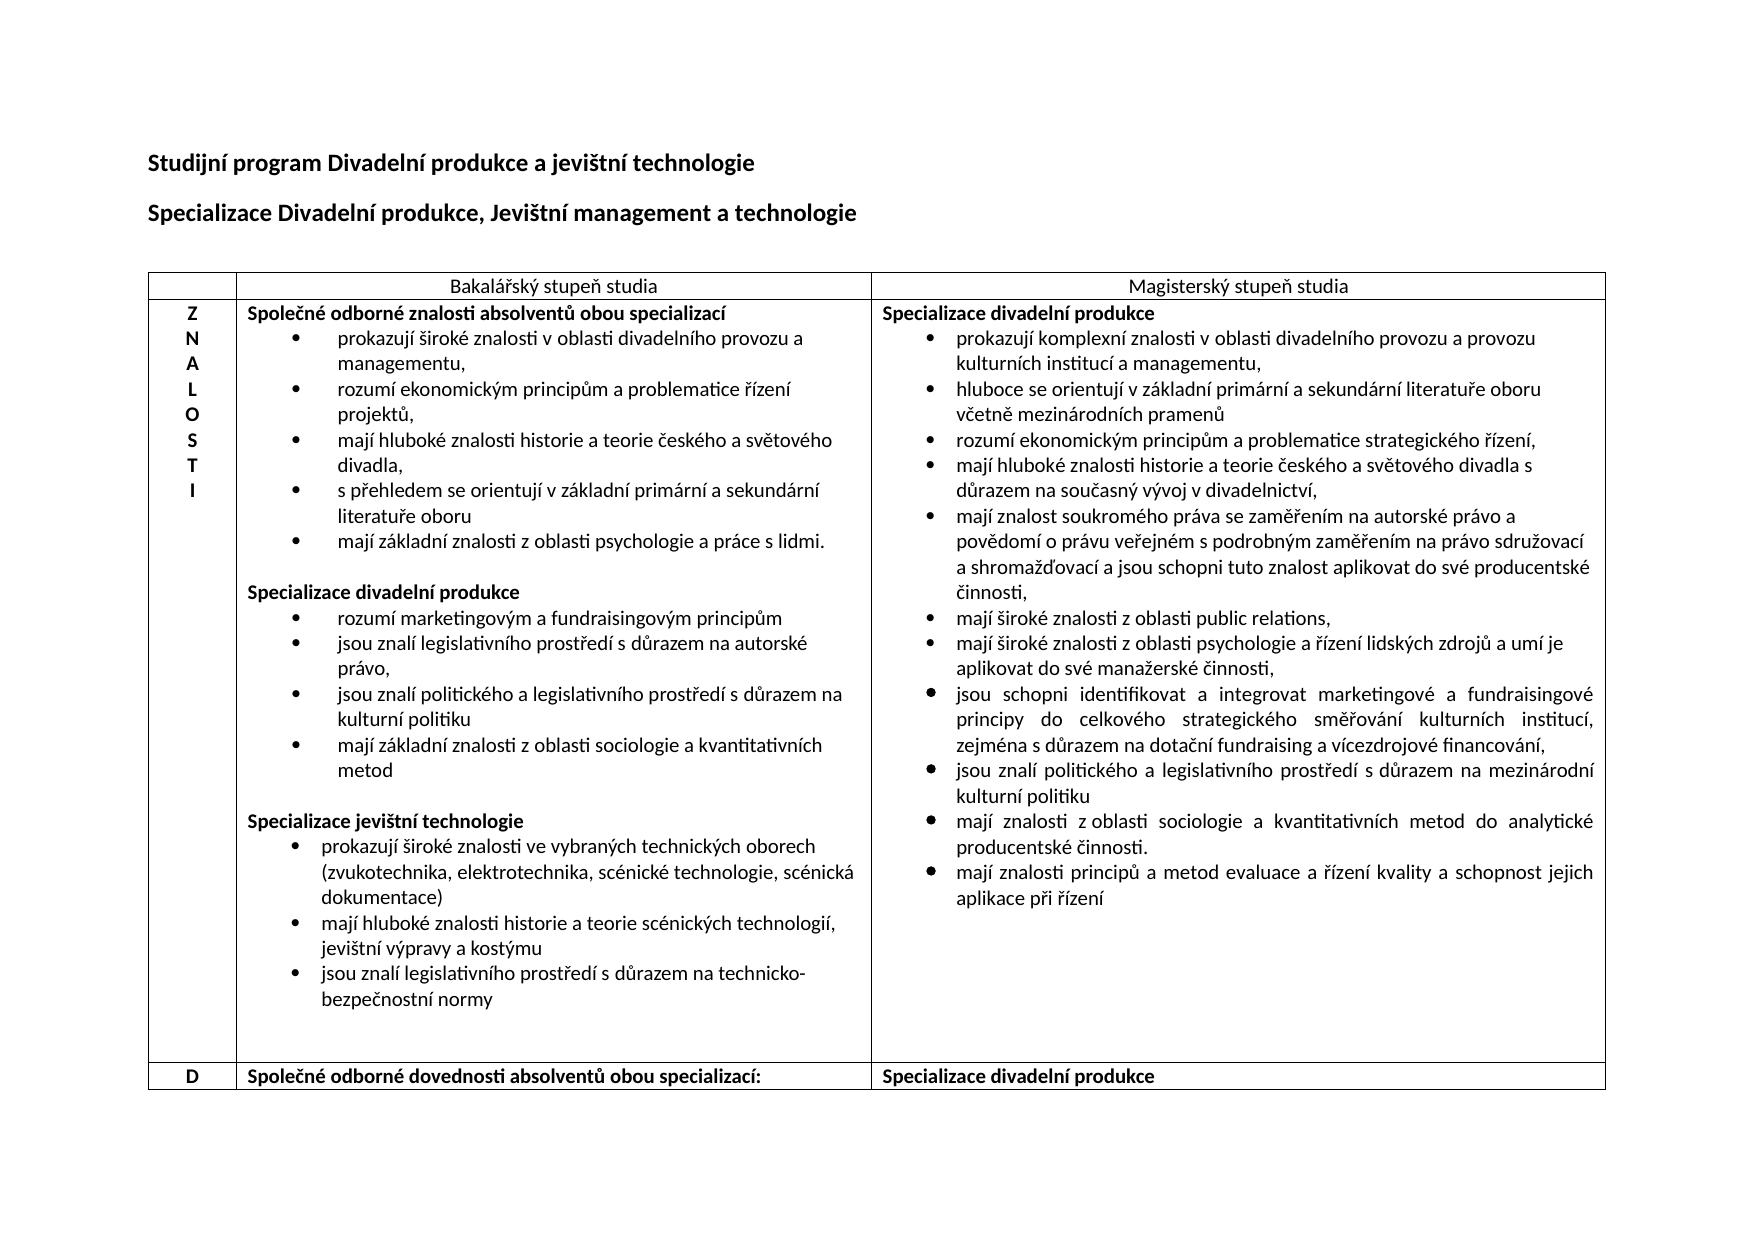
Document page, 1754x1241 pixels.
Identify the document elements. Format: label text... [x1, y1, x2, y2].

text Studijní program Divadelní produkce a jevištní technologie [148, 148, 1606, 178]
table_header Magisterský stupeň studia [872, 273, 1605, 299]
table_cell Z N A L O S T I [149, 300, 236, 1062]
table_header [149, 273, 236, 299]
table_cell Specializace divadelní produkce prokazují komplexní znalosti v oblasti divadelního provozu a provozu kulturních institucí a managementu, hluboce se orientují v základní primární a sekundární literatuře oboru včetně mezinárodních pramenů rozumí ekonomickým principům a problematice strategického řízení, mají hluboké znalosti historie a teorie českého a světového divadla s důrazem na současný vývoj v divadelnictví, mají znalost soukromého práva se zaměřením na autorské právo a povědomí o právu veřejném s podrobným zaměřením na právo sdružovací a shromažďovací a jsou schopni tuto znalost aplikovat do své producentské činnosti, mají široké znalosti z oblasti public relations, mají široké znalosti z oblasti psychologie a řízení lidských zdrojů a umí je aplikovat do své manažerské činnosti, jsou schopni identifikovat a integrovat marketingové a fundraisingové principy do celkového strategického směřování kulturních institucí, zejména s důrazem na dotační fundraising a vícezdrojové financování, jsou znalí politického a legislativního prostředí s důrazem na mezinárodní kulturní politiku mají znalosti z oblasti sociologie a kvantitativních metod do analytické producentské činnosti. mají znalosti principů a metod evaluace a řízení kvality a schopnost jejich aplikace při řízení [872, 300, 1605, 1062]
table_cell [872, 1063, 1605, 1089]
text Specializace Divadelní produkce, Jevištní management a technologie [148, 197, 1606, 228]
table_header Bakalářský stupeň studia [237, 273, 871, 299]
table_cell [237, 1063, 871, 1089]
table_cell Společné odborné znalosti absolventů obou specializací prokazují široké znalosti v oblasti divadelního provozu a managementu, rozumí ekonomickým principům a problematice řízení projektů, mají hluboké znalosti historie a teorie českého a světového divadla, s přehledem se orientují v základní primární a sekundární literatuře oboru mají základní znalosti z oblasti psychologie a práce s lidmi. Specializace divadelní produkce rozumí marketingovým a fundraisingovým principům jsou znalí legislativního prostředí s důrazem na autorské právo, jsou znalí politického a legislativního prostředí s důrazem na kulturní politiku mají základní znalosti z oblasti sociologie a kvantitativních metod Specializace jevištní technologie prokazují široké znalosti ve vybraných technických oborech (zvukotechnika, elektrotechnika, scénické technologie, scénická dokumentace) mají hluboké znalosti historie a teorie scénických technologií, jevištní výpravy a kostýmu jsou znalí legislativního prostředí s důrazem na technicko-bezpečnostní normy [237, 300, 871, 1062]
table_cell D O V E D N O S T I [149, 1063, 236, 1089]
